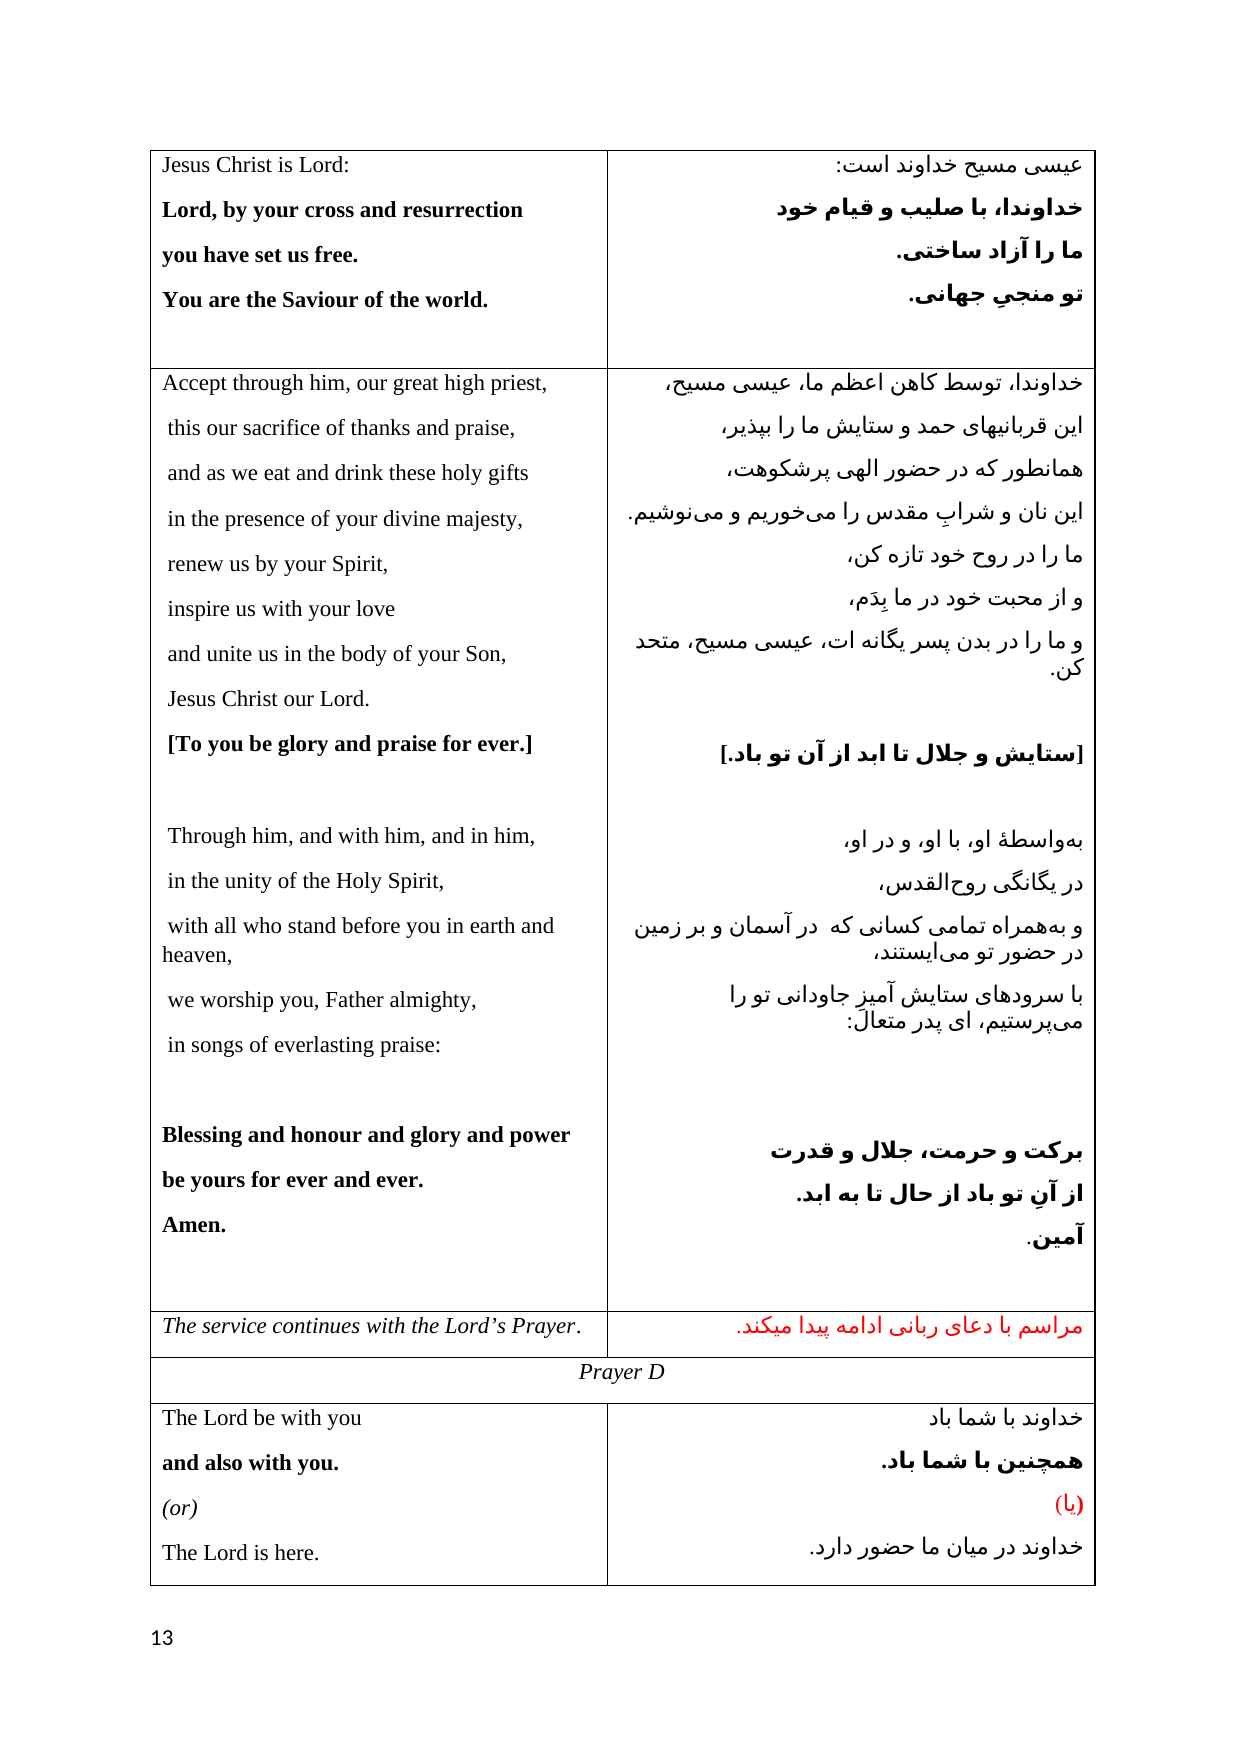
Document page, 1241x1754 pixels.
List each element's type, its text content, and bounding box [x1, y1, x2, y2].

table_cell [608, 1404, 1094, 1584]
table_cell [151, 1404, 607, 1584]
table_cell مراسم با دعای ربانی ادامه پیدا میکند. [608, 1312, 1094, 1357]
table_cell خداوندا، توسط کاهن اعظم ما، عیسی مسیح، این قربانیهای حمد و ستایش ما را بپذیر، همانطور که در حضور الهی پرشکوهت، این نان و شرابِ مقدس را می‌خوریم و می‌نوشیم. ما را در روح خود تازه کن، و از محبت خود در ما بِدَم، و ما را در بدن پسر یگانه ات، عیسی مسیح، متحد کن. [ستایش و جلال تا ابد از آن تو باد.] به‌واسطۀ او، با او، و در او، در یگانگی روح‌القدس، و به‌همراه تمامی کسانی که در آسمان و بر زمین در حضور تو می‌ایستند، با سرودهای ستایش آمیزِ جاودانی تو را می‌پرستیم، ای پدر متعال: برکت و حرمت، جلال و قدرت از آنِ تو باد از حال تا به ابد. آمین. [608, 369, 1094, 1311]
table_cell Accept through him, our great high priest, this our sacrifice of thanks and praise, and as we eat and drink these holy gifts in the presence of your divine majesty, renew us by your Spirit, inspire us with your love and unite us in the body of your Son, Jesus Christ our Lord. [To you be glory and praise for ever.] Through him, and with him, and in him, in the unity of the Holy Spirit, with all who stand before you in earth and heaven, we worship you, Father almighty, in songs of everlasting praise: Blessing and honour and glory and power be yours for ever and ever. Amen. [151, 369, 607, 1311]
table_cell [151, 151, 607, 368]
table_cell Prayer D [151, 1358, 1094, 1403]
table_cell The service continues with the Lord’s Prayer. [151, 1312, 607, 1357]
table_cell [608, 151, 1094, 368]
